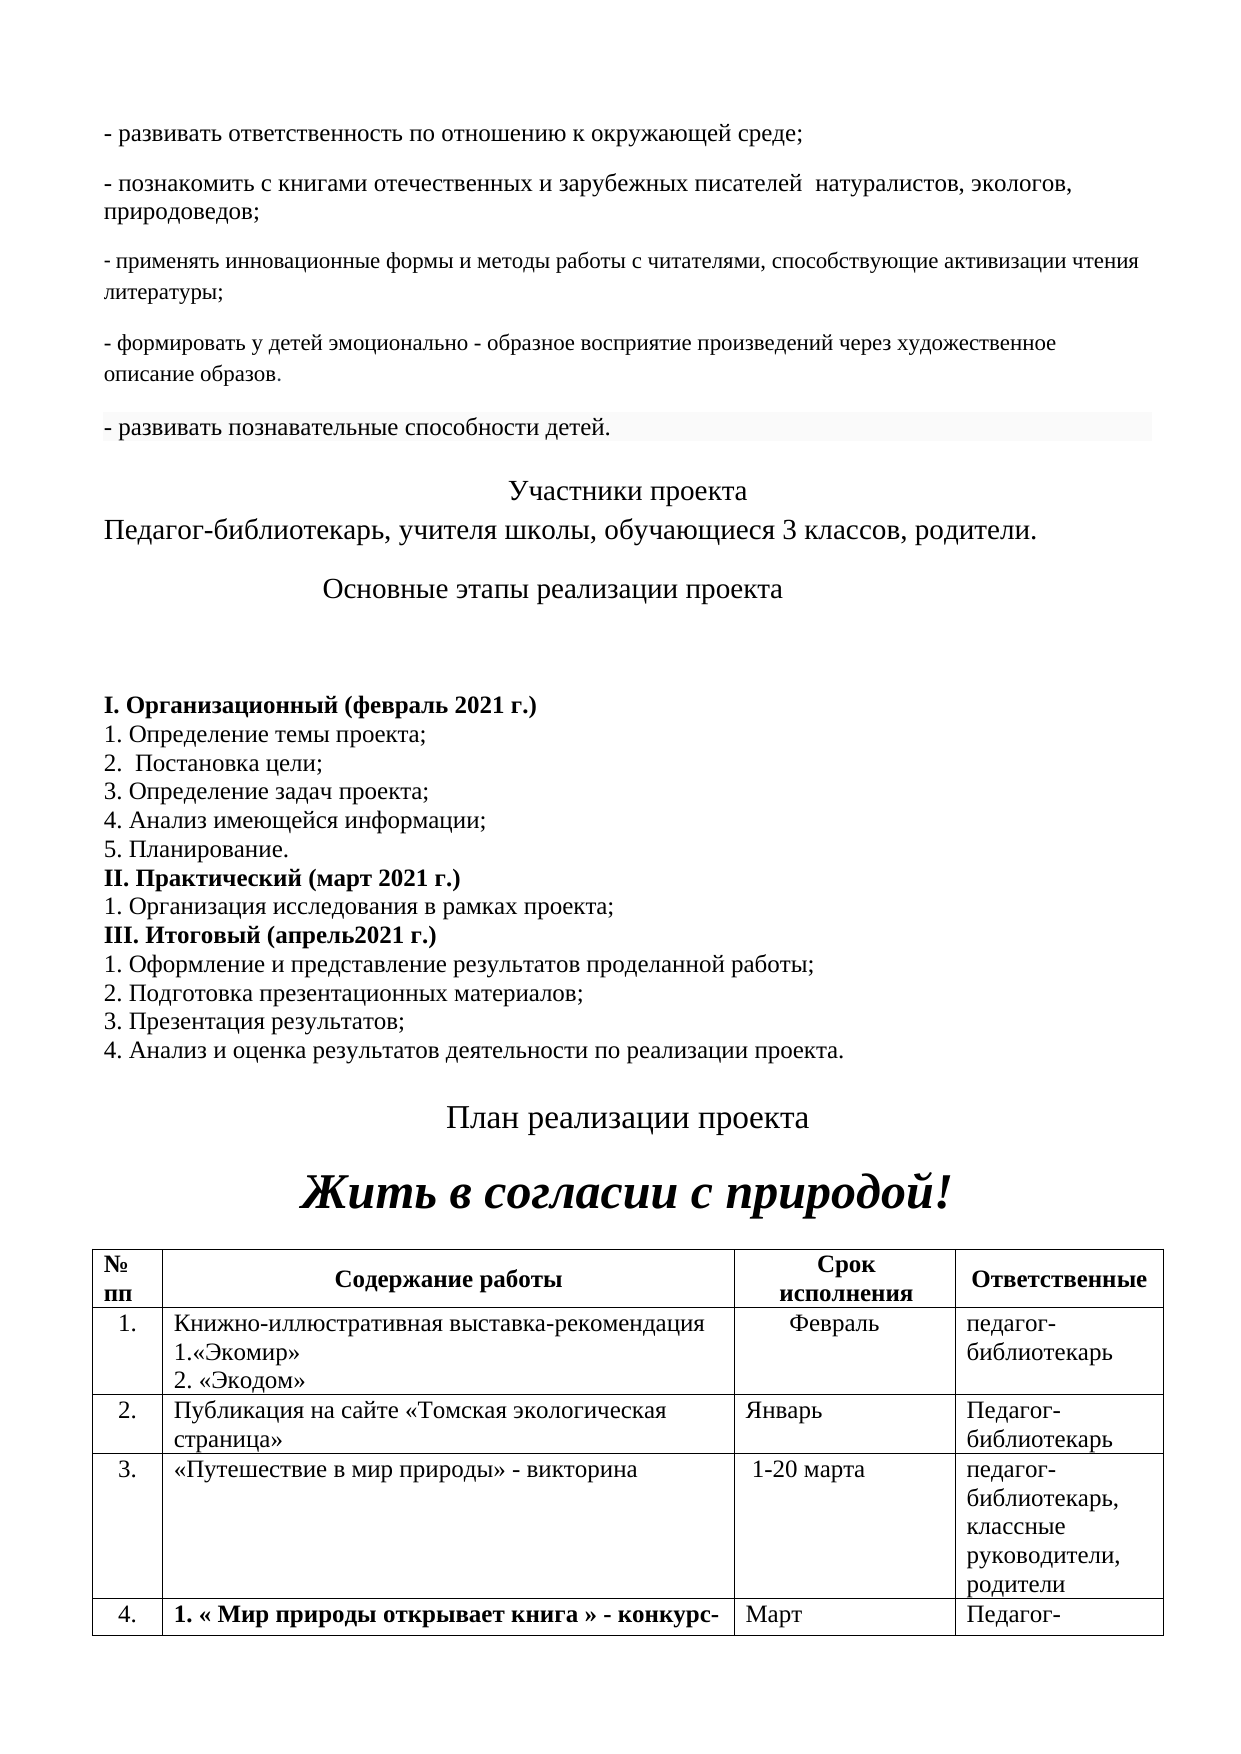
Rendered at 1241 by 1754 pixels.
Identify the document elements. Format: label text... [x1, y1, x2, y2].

table_cell Публикация на сайте «Томская экологическая страница» [163, 1395, 734, 1453]
text I. Организационный (февраль 2021 г.) [103, 690, 1152, 719]
text 2. Постановка цели; [103, 748, 1152, 776]
text 2. Подготовка презентационных материалов; [103, 978, 1152, 1006]
text 3. Презентация результатов; [103, 1006, 1152, 1035]
text 1. Организация исследования в рамках проекта; [103, 891, 1152, 920]
text 4. Анализ имеющейся информации; [103, 805, 1152, 834]
table_cell 2. [93, 1395, 162, 1453]
text Основные этапы реализации проекта [103, 571, 1152, 605]
table_cell 1. [93, 1308, 162, 1394]
table_cell Книжно-иллюстративная выставка-рекомендация 1.«Экомир» 2. «Экодом» [163, 1308, 734, 1394]
text 1. Определение темы проекта; [103, 719, 1152, 748]
table_cell педагог-библиотекарь, классные руководители, родители [956, 1454, 1163, 1598]
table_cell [956, 1599, 1163, 1635]
text Жить в согласии с природой! [103, 1162, 1152, 1219]
table_header Срок исполнения [735, 1250, 955, 1307]
text План реализации проекта [103, 1097, 1152, 1135]
table_header Ответственные [956, 1250, 1163, 1307]
text - развивать познавательные способности детей. [103, 412, 1152, 441]
text 5. Планирование. [103, 834, 1152, 863]
table_cell Педагог-библиотекарь [956, 1395, 1163, 1453]
table_cell Март [735, 1599, 955, 1635]
table_cell Январь [735, 1395, 955, 1453]
table_cell 3. [93, 1454, 162, 1598]
text - формировать у детей эмоционально - образное восприятие произведений через художественное описание образов. [103, 329, 1152, 387]
table_cell 1-20 марта [735, 1454, 955, 1598]
text 3. Определение задач проекта; [103, 776, 1152, 805]
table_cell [163, 1599, 734, 1635]
table_cell педагог-библиотекарь [956, 1308, 1163, 1394]
table_cell «Путешествие в мир природы» - викторина [163, 1454, 734, 1598]
table_cell Февраль [735, 1308, 955, 1394]
text Участники проекта [103, 473, 1152, 507]
table_header № пп [93, 1250, 162, 1307]
text Педагог-библиотекарь, учителя школы, обучающиеся 3 классов, родители. [103, 512, 1152, 546]
text - применять инновационные формы и методы работы с читателями, способствующие активизации чтения литературы; [103, 246, 1152, 304]
text - познакомить с книгами отечественных и зарубежных писателей натуралистов, экологов, природоведов; [103, 168, 1152, 225]
table_header Содержание работы [163, 1250, 734, 1307]
text 1. Оформление и представление результатов проделанной работы; [103, 949, 1152, 978]
table_cell 4. [93, 1599, 162, 1635]
text II. Практический (март 2021 г.) [103, 863, 1152, 891]
text III. Итоговый (апрель2021 г.) [103, 920, 1152, 949]
text - развивать ответственность по отношению к окружающей среде; [103, 118, 1152, 147]
text 4. Анализ и оценка результатов деятельности по реализации проекта. [103, 1035, 1152, 1064]
